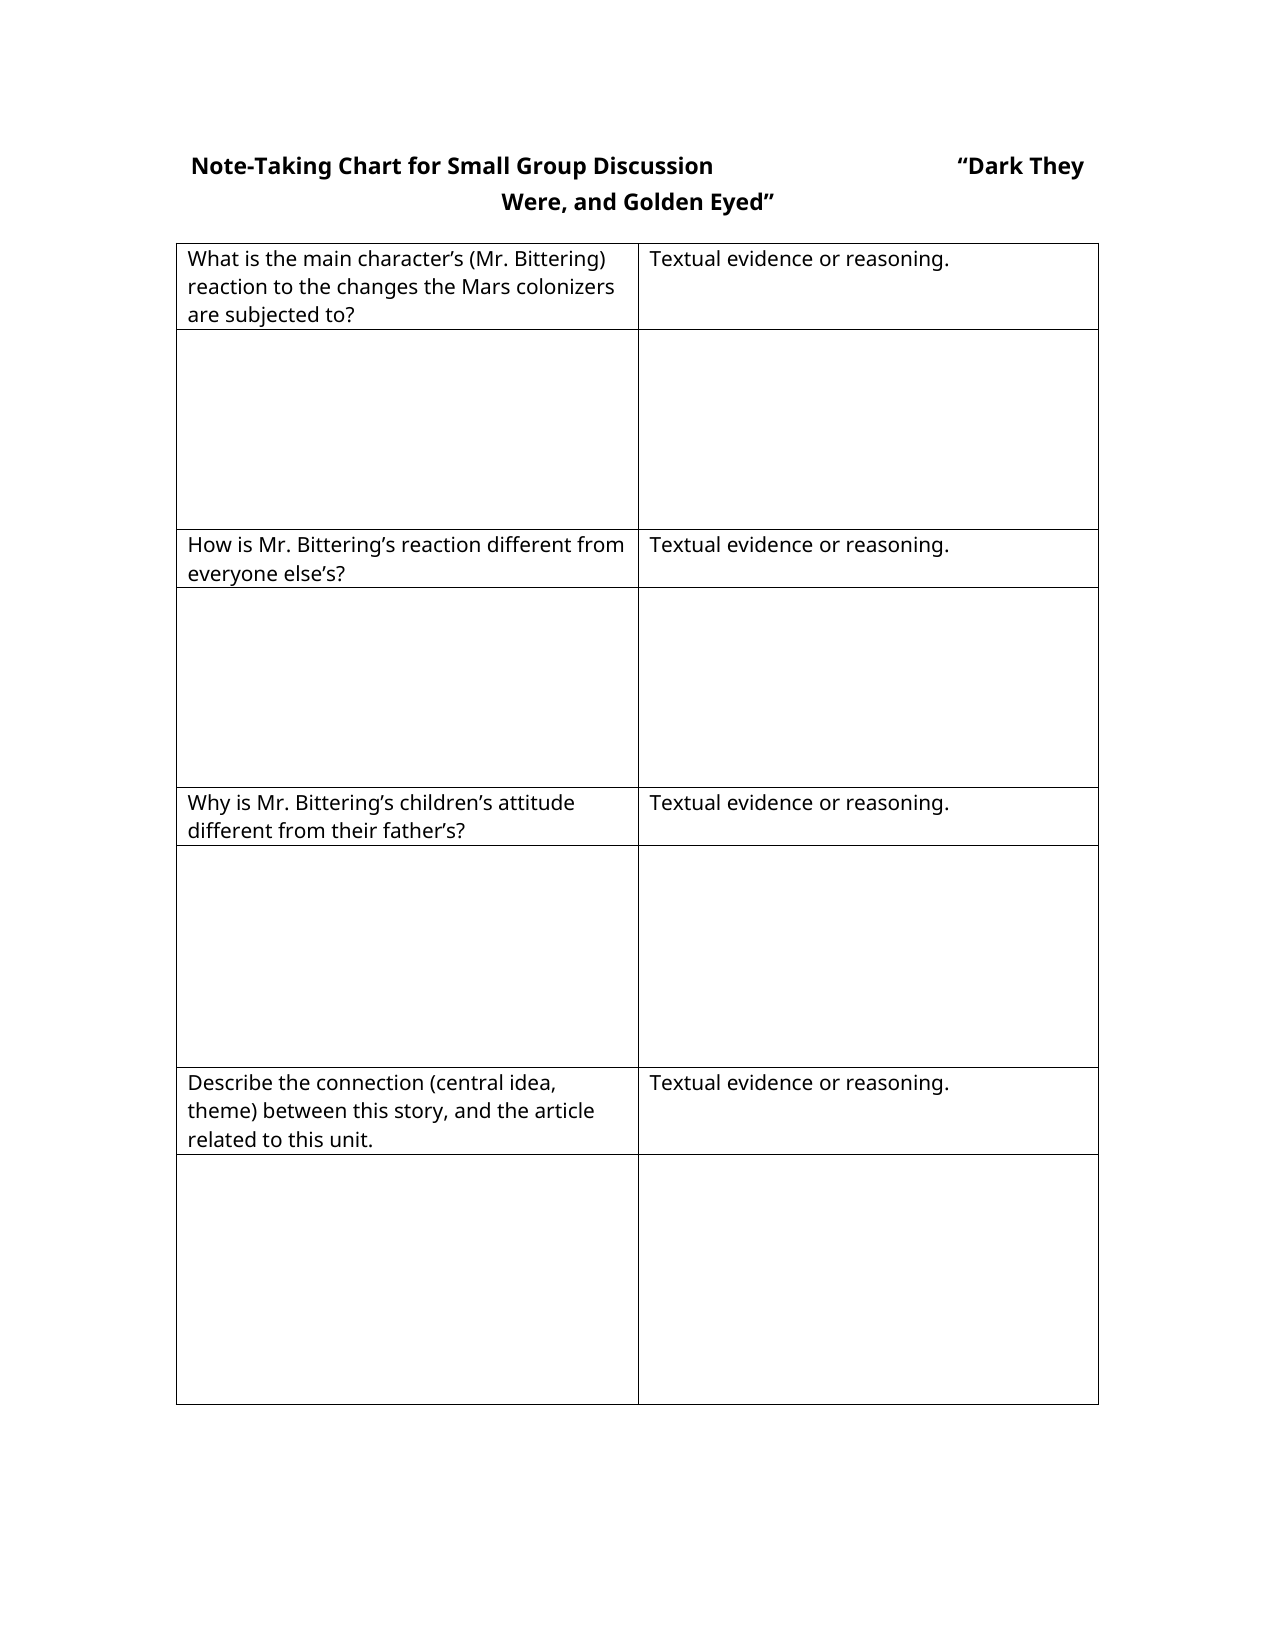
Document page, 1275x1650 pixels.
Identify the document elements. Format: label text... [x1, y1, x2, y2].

table_cell Why is Mr. Bittering’s children’s attitude different from their father’s? [177, 788, 638, 845]
table_cell [639, 846, 1098, 1067]
table_cell [639, 330, 1098, 529]
table_cell [177, 846, 638, 1067]
table_cell Textual evidence or reasoning. [639, 530, 1098, 587]
table_cell [177, 330, 638, 529]
table_cell [639, 1155, 1098, 1404]
table_header Textual evidence or reasoning. [639, 244, 1098, 329]
text Note-Taking Chart for Small Group Discussion “Dark They Were, and Golden Eyed” [187, 150, 1087, 217]
table_cell Describe the connection (central idea, theme) between this story, and the article related to this unit. [177, 1068, 638, 1153]
table_cell [639, 588, 1098, 787]
table_cell [177, 588, 638, 787]
table_cell [177, 1155, 638, 1404]
table_cell Textual evidence or reasoning. [639, 788, 1098, 845]
table_cell How is Mr. Bittering’s reaction different from everyone else’s? [177, 530, 638, 587]
table_header What is the main character’s (Mr. Bittering) reaction to the changes the Mars colonizers are subjected to? [177, 244, 638, 329]
table_cell Textual evidence or reasoning. [639, 1068, 1098, 1153]
